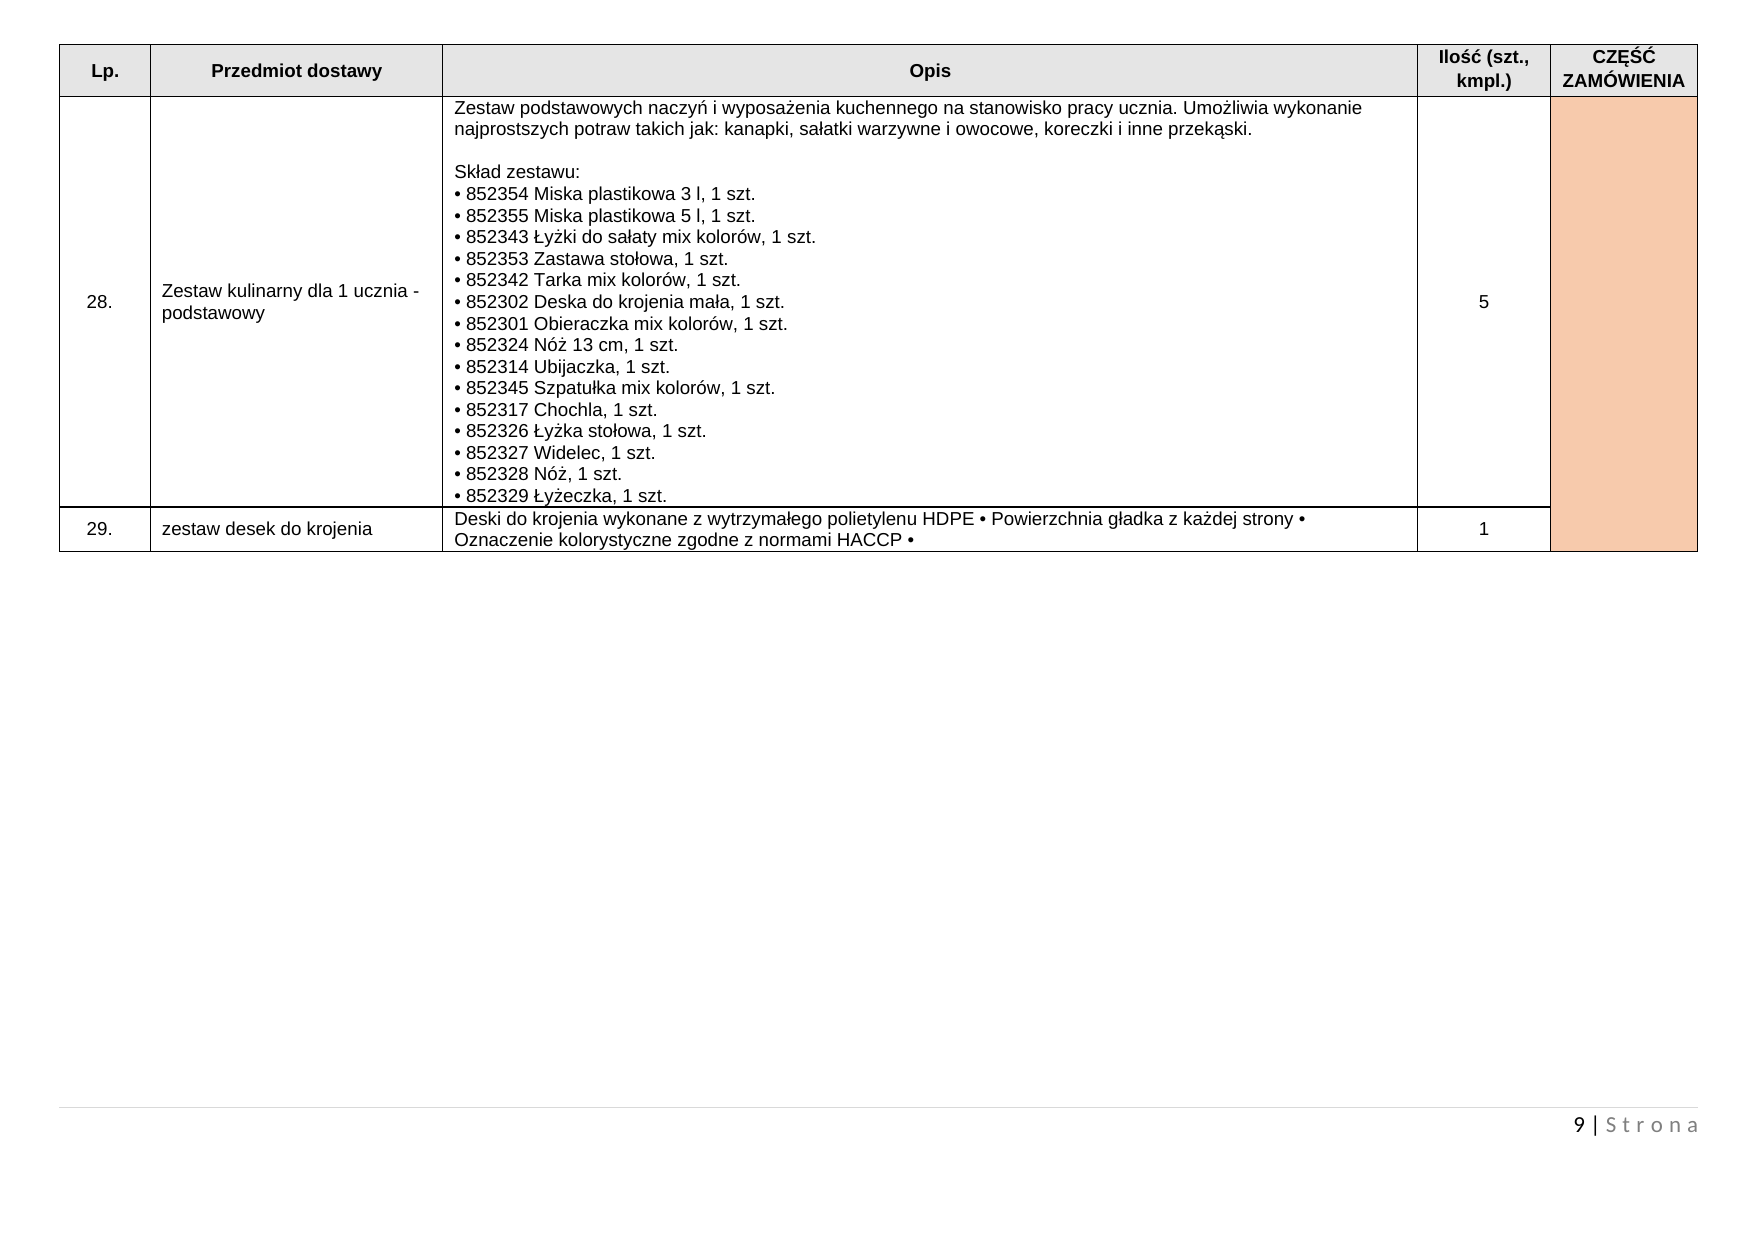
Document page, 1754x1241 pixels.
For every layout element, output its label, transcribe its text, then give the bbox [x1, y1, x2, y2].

table_cell 5 [1418, 97, 1550, 506]
table_cell Zestaw podstawowych naczyń i wyposażenia kuchennego na stanowisko pracy ucznia. Umożliwia wykonanie najprostszych potraw takich jak: kanapki, sałatki warzywne i owocowe, koreczki i inne przekąski. Skład zestawu: • 852354 Miska plastikowa 3 l, 1 szt. • 852355 Miska plastikowa 5 l, 1 szt. • 852343 Łyżki do sałaty mix kolorów, 1 szt. • 852353 Zastawa stołowa, 1 szt. • 852342 Tarka mix kolorów, 1 szt. • 852302 Deska do krojenia mała, 1 szt. • 852301 Obieraczka mix kolorów, 1 szt. • 852324 Nóż 13 cm, 1 szt. • 852314 Ubijaczka, 1 szt. • 852345 Szpatułka mix kolorów, 1 szt. • 852317 Chochla, 1 szt. • 852326 Łyżka stołowa, 1 szt. • 852327 Widelec, 1 szt. • 852328 Nóż, 1 szt. • 852329 Łyżeczka, 1 szt. [443, 97, 1417, 506]
table_cell zestaw desek do krojenia [151, 508, 442, 551]
table_cell 1 [1418, 508, 1550, 551]
table_header CZĘŚĆ ZAMÓWIENIA [1551, 45, 1697, 96]
table_cell Deski do krojenia wykonane z wytrzymałego polietylenu HDPE • Powierzchnia gładka z każdej strony • Oznaczenie kolorystyczne zgodne z normami HACCP • [443, 508, 1417, 551]
table_header Przedmiot dostawy [151, 45, 442, 96]
table_cell Zestaw kulinarny dla 1 ucznia - podstawowy [151, 97, 442, 506]
table_header Lp. [60, 45, 150, 96]
table_cell [60, 508, 150, 551]
table_cell [60, 97, 150, 506]
table_header Ilość (szt., kmpl.) [1418, 45, 1550, 96]
table_header Opis [443, 45, 1417, 96]
